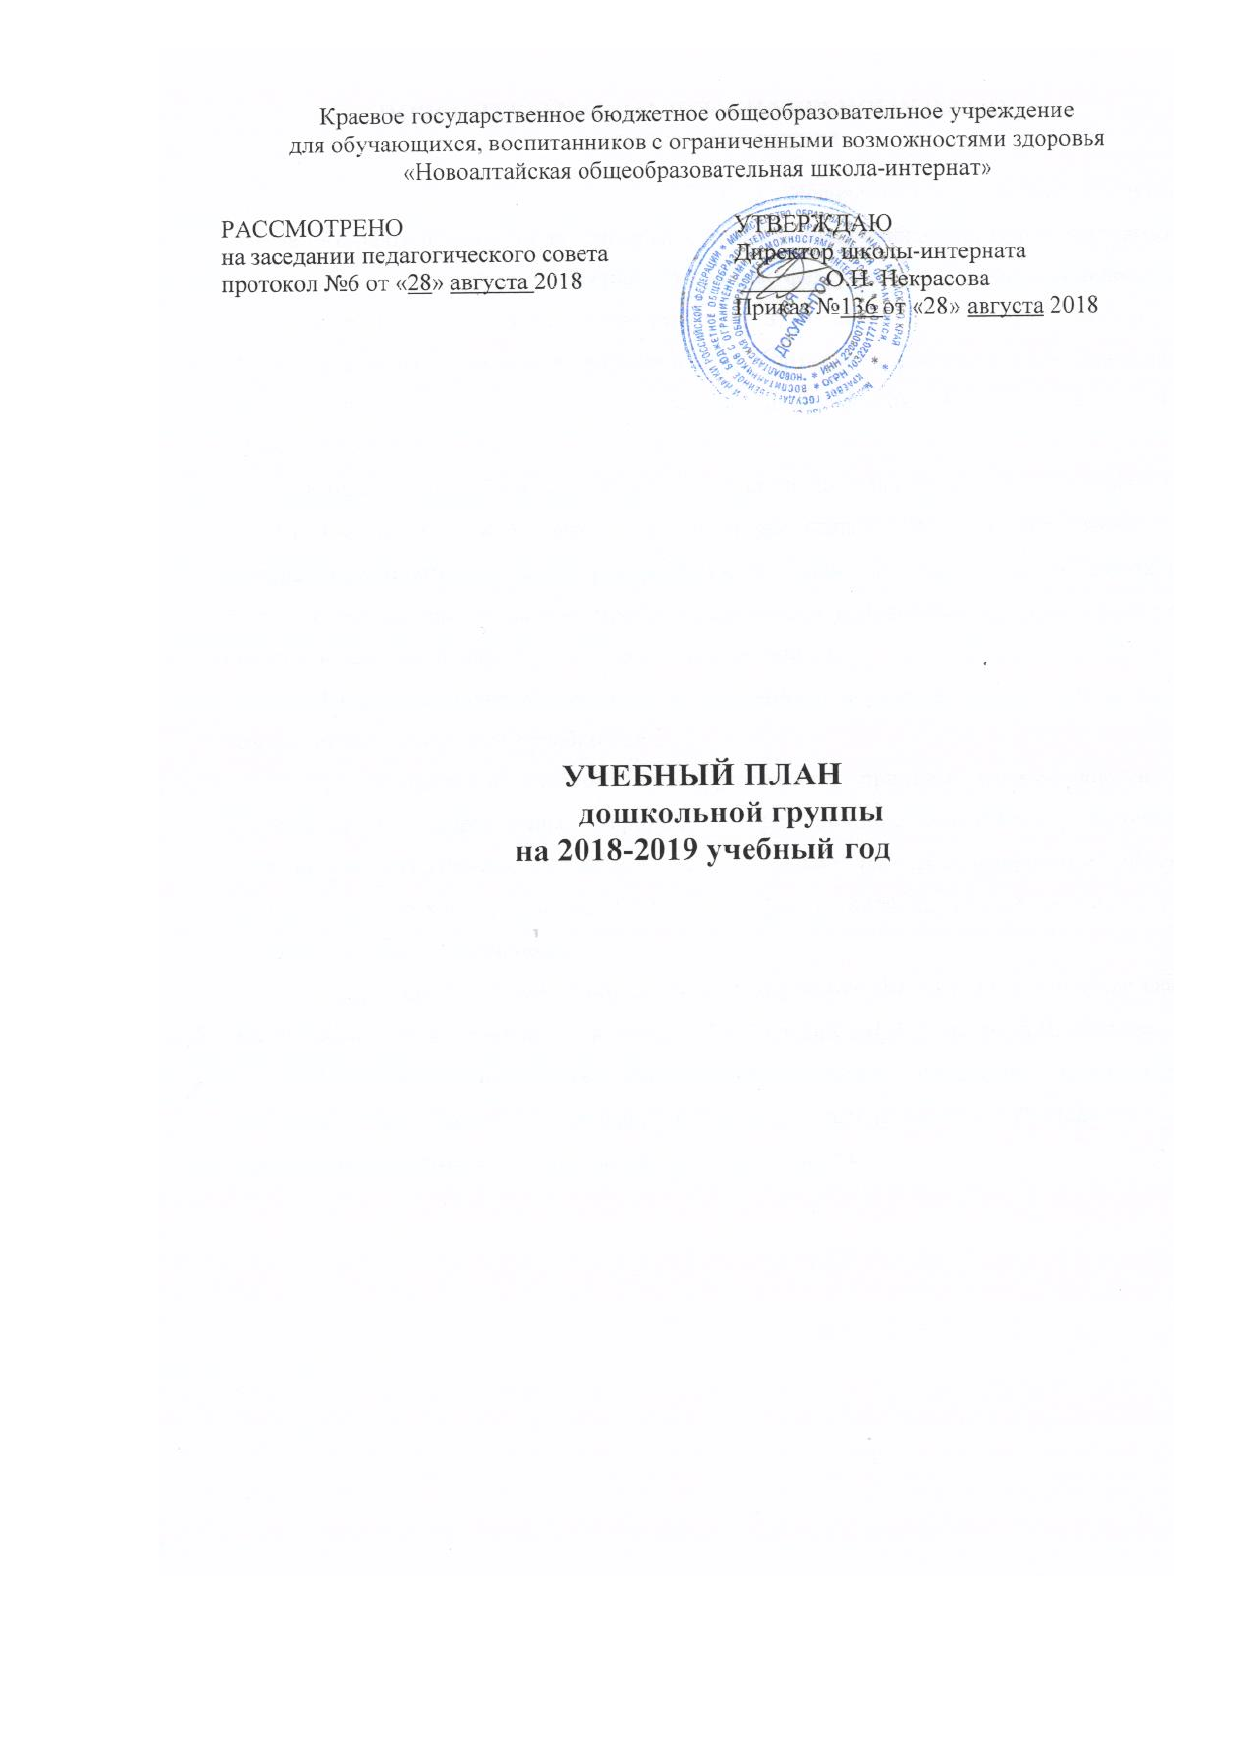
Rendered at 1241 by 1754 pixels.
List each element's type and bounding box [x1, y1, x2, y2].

picture [158, 48, 1174, 1576]
